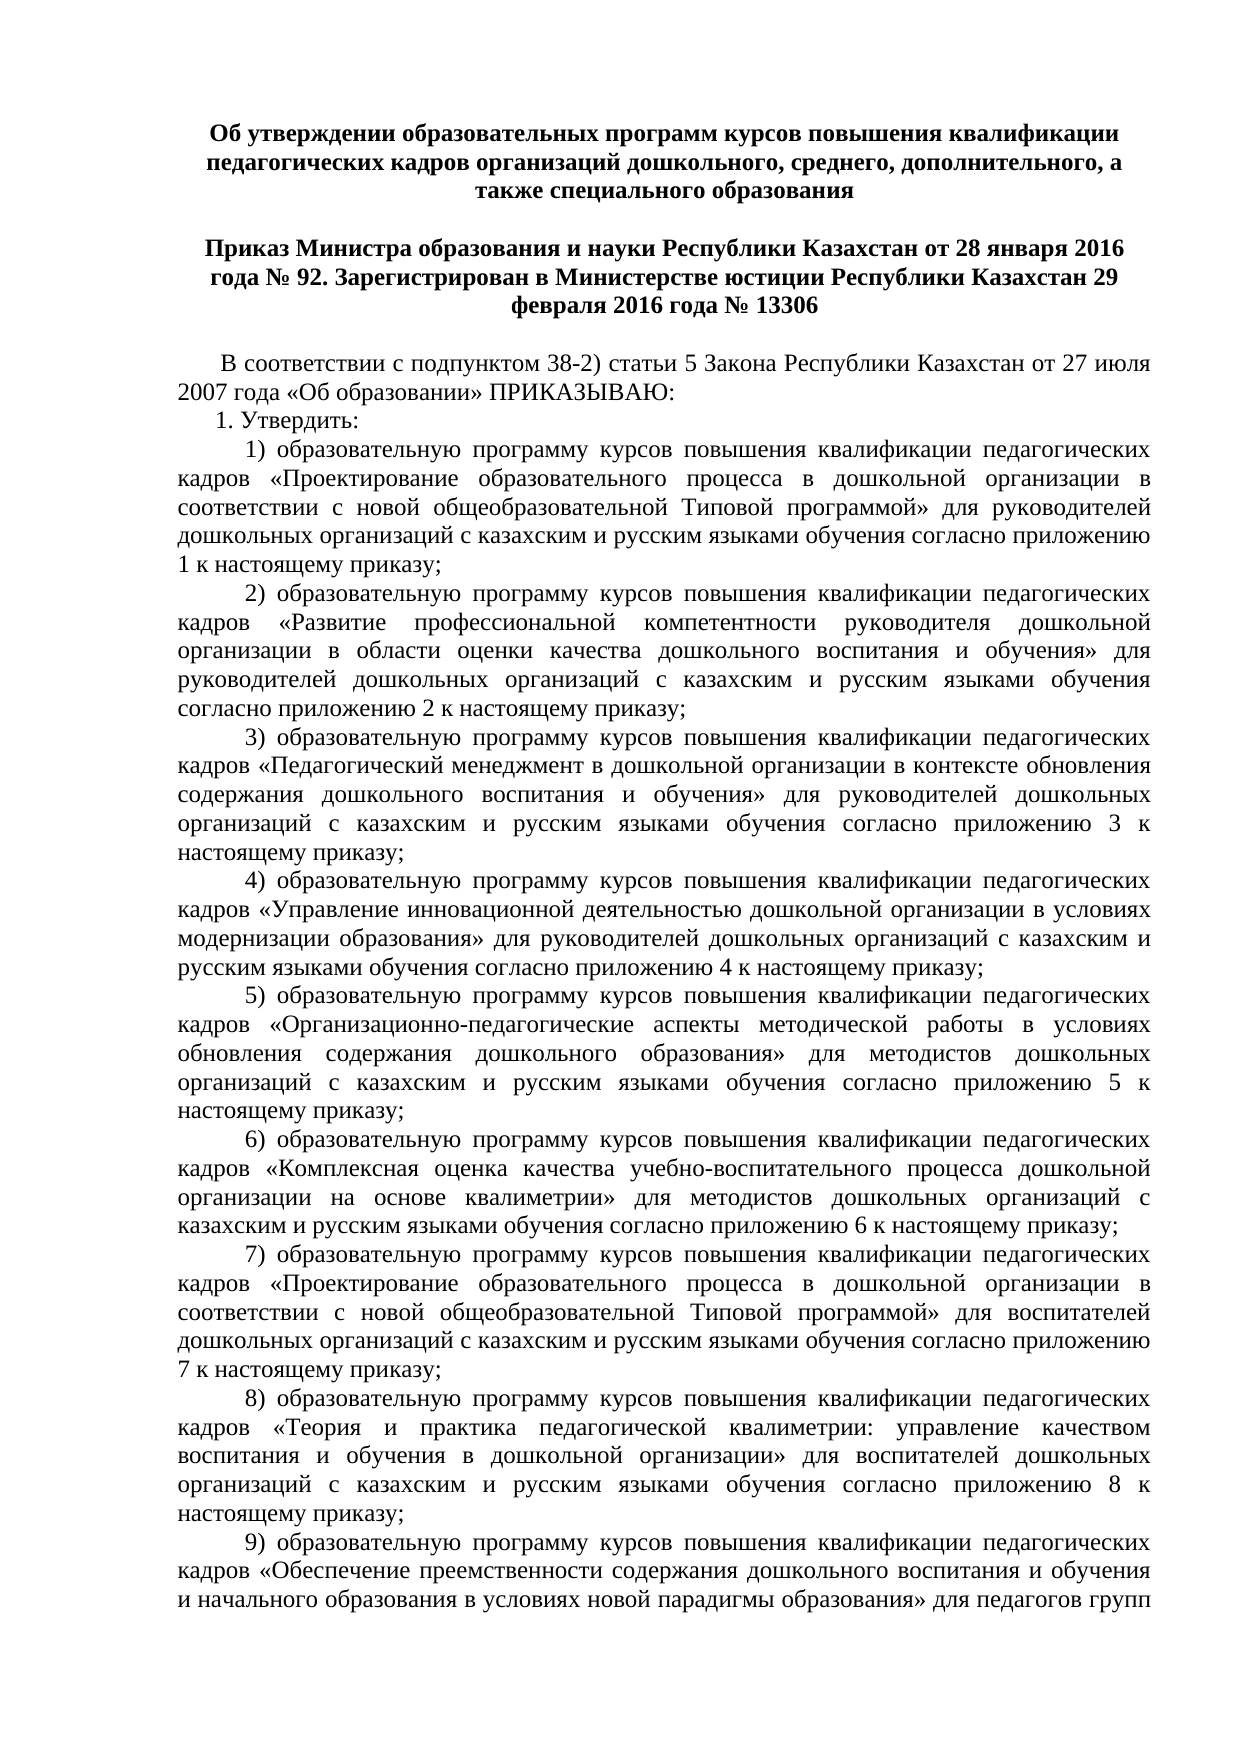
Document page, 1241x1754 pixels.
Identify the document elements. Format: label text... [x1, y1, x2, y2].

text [177, 1527, 1152, 1613]
text Приказ Министра образования и науки Республики Казахстан от 28 января 2016 года № 92. Зарегистрирован в Министерстве юстиции Республики Казахстан 29 февраля 2016 года № 13306 [177, 233, 1152, 319]
text 6) образовательную программу курсов повышения квалификации педагогических кадров «Комплексная оценка качества учебно-воспитательного процесса дошкольной организации на основе квалиметрии» для методистов дошкольных организаций с казахским и русским языками обучения согласно приложению 6 к настоящему приказу; [177, 1124, 1152, 1239]
text 8) образовательную программу курсов повышения квалификации педагогических кадров «Теория и практика педагогической квалиметрии: управление качеством воспитания и обучения в дошкольной организации» для воспитателей дошкольных организаций с казахским и русским языками обучения согласно приложению 8 к настоящему приказу; [177, 1383, 1152, 1527]
text 3) образовательную программу курсов повышения квалификации педагогических кадров «Педагогический менеджмент в дошкольной организации в контексте обновления содержания дошкольного воспитания и обучения» для руководителей дошкольных организаций с казахским и русским языками обучения согласно приложению 3 к настоящему приказу; [177, 722, 1152, 866]
text 1) образовательную программу курсов повышения квалификации педагогических кадров «Проектирование образовательного процесса в дошкольной организации в соответствии с новой общеобразовательной Типовой программой» для руководителей дошкольных организаций с казахским и русским языками обучения согласно приложению 1 к настоящему приказу; [177, 434, 1152, 578]
text В соответствии с подпунктом 38-2) статьи 5 Закона Республики Казахстан от 27 июля 2007 года «Об образовании» ПРИКАЗЫВАЮ: [177, 348, 1152, 406]
text 4) образовательную программу курсов повышения квалификации педагогических кадров «Управление инновационной деятельностью дошкольной организации в условиях модернизации образования» для руководителей дошкольных организаций с казахским и русским языками обучения согласно приложению 4 к настоящему приказу; [177, 866, 1152, 981]
text 1. Утвердить: [177, 406, 1152, 434]
text 5) образовательную программу курсов повышения квалификации педагогических кадров «Организационно-педагогические аспекты методической работы в условиях обновления содержания дошкольного образования» для методистов дошкольных организаций с казахским и русским языками обучения согласно приложению 5 к настоящему приказу; [177, 981, 1152, 1124]
text 2) образовательную программу курсов повышения квалификации педагогических кадров «Развитие профессиональной компетентности руководителя дошкольной организации в области оценки качества дошкольного воспитания и обучения» для руководителей дошкольных организаций с казахским и русским языками обучения согласно приложению 2 к настоящему приказу; [177, 578, 1152, 722]
text Об утверждении образовательных программ курсов повышения квалификации педагогических кадров организаций дошкольного, среднего, дополнительного, а также специального образования [177, 118, 1152, 204]
text 7) образовательную программу курсов повышения квалификации педагогических кадров «Проектирование образовательного процесса в дошкольной организации в соответствии с новой общеобразовательной Типовой программой» для воспитателей дошкольных организаций с казахским и русским языками обучения согласно приложению 7 к настоящему приказу; [177, 1239, 1152, 1383]
